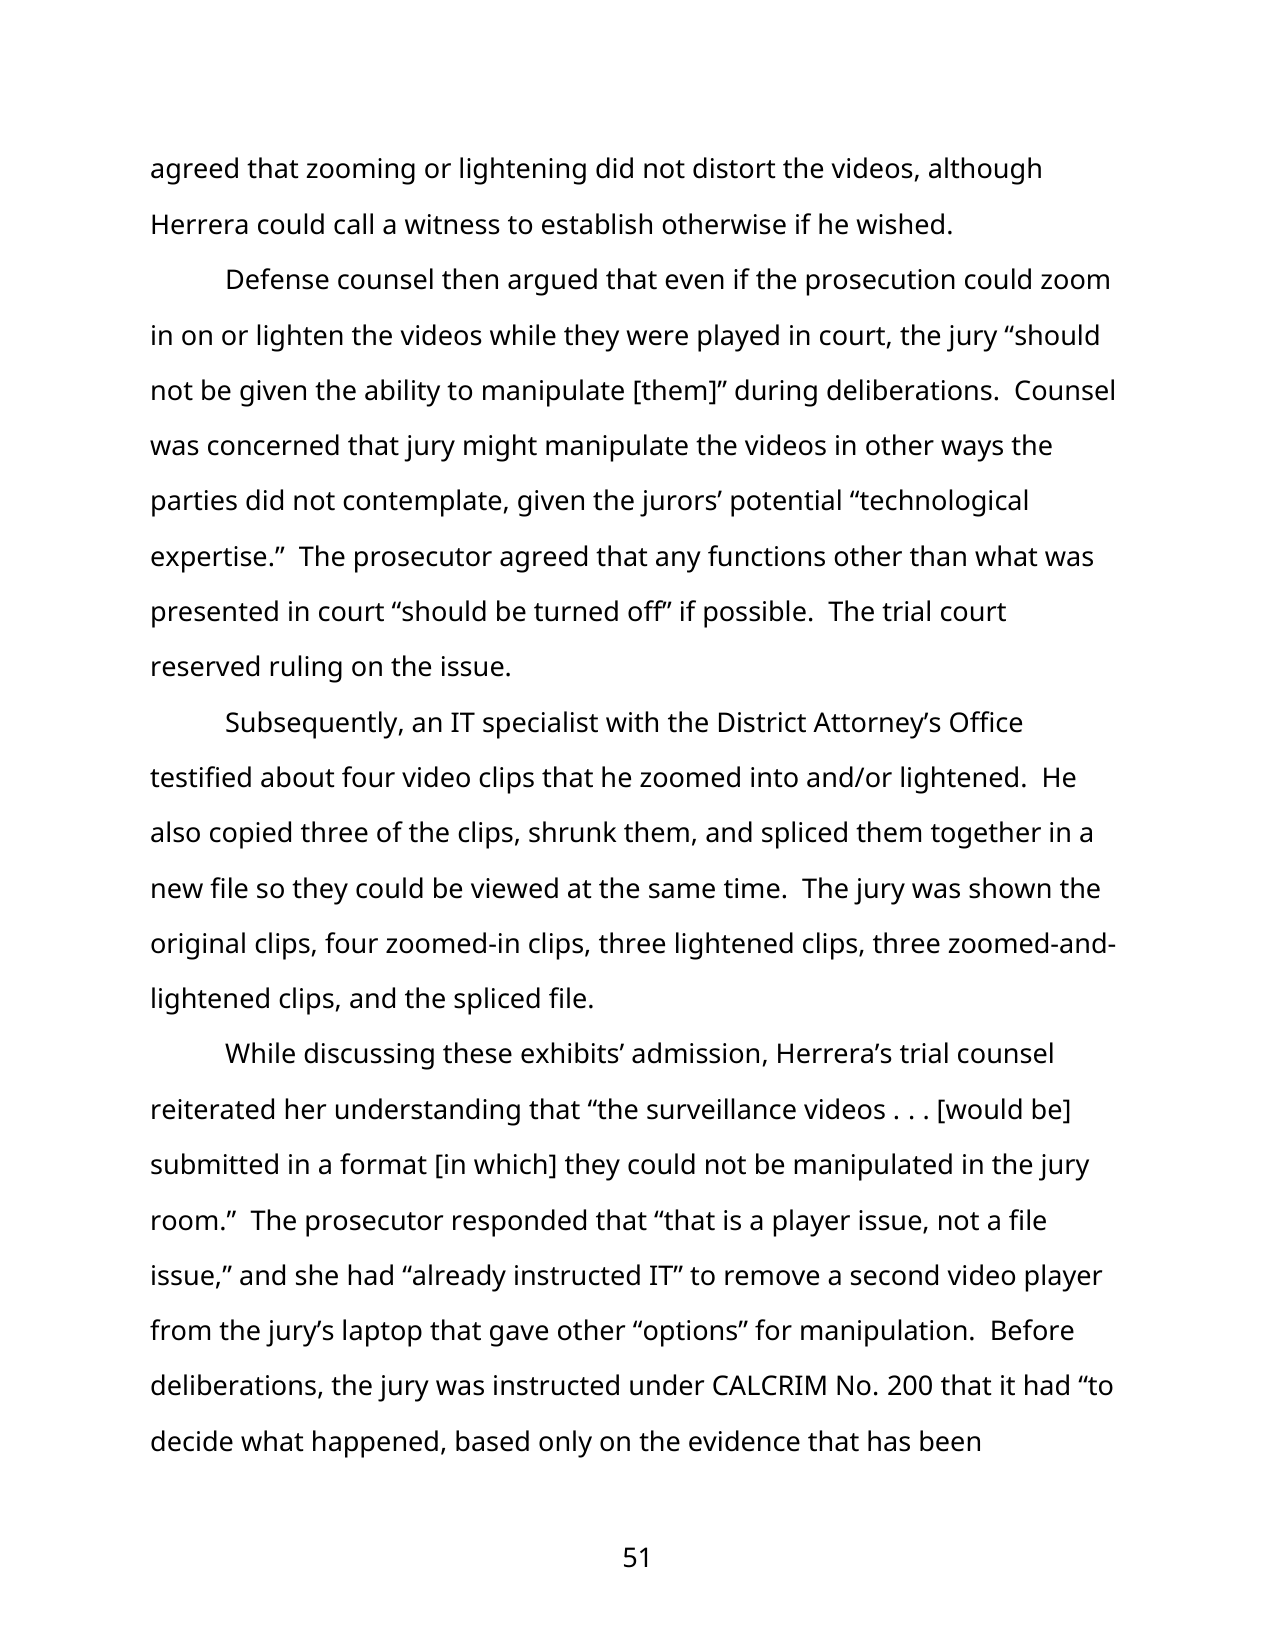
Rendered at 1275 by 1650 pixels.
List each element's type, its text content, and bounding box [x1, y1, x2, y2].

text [150, 150, 1125, 242]
text Defense counsel then argued that even if the prosecution could zoom in on or lighten the videos while they were played in court, the jury “should not be given the ability to manipulate [them]” during deliberations. Counsel was concerned that jury might manipulate the videos in other ways the parties did not contemplate, given the jurors’ potential “technological expertise.” The prosecutor agreed that any functions other than what was presented in court “should be turned off” if possible. The trial court reserved ruling on the issue. [150, 261, 1125, 685]
text Subsequently, an IT specialist with the District Attorney’s Office testified about four video clips that he zoomed into and/or lightened. He also copied three of the clips, shrunk them, and spliced them together in a new file so they could be viewed at the same time. The jury was shown the original clips, four zoomed-in clips, three lightened clips, three zoomed-and-lightened clips, and the spliced file. [150, 703, 1125, 1017]
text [150, 1035, 1125, 1459]
